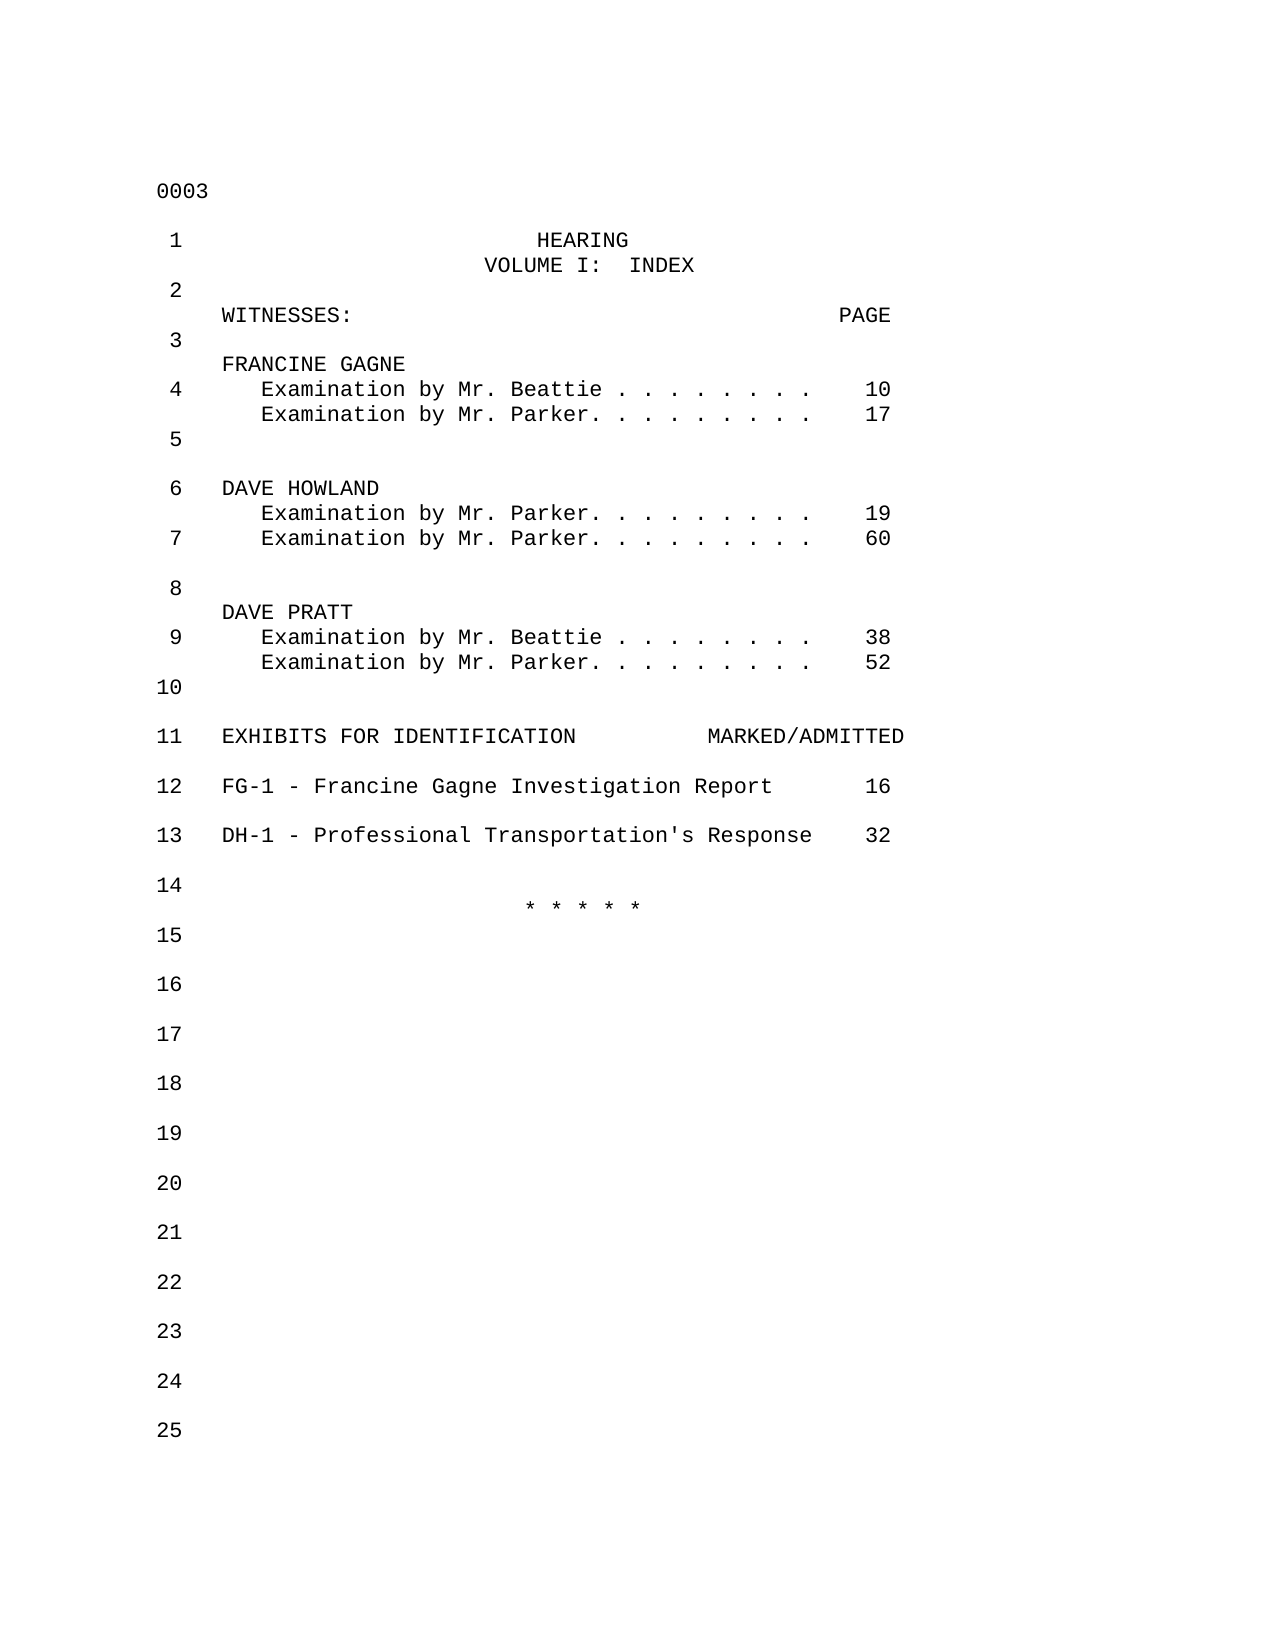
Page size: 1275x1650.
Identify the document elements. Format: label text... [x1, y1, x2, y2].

text * * * * * [156, 899, 1119, 924]
text 2 [156, 279, 1119, 304]
text 7 Examination by Mr. Parker. . . . . . . . . 60 [156, 527, 1119, 552]
text 1 HEARING [156, 229, 1119, 254]
text 10 [156, 676, 1119, 701]
text 23 [156, 1320, 1119, 1345]
text 24 [156, 1370, 1119, 1395]
text FRANCINE GAGNE [156, 353, 1119, 378]
text Examination by Mr. Parker. . . . . . . . . 19 [156, 502, 1119, 527]
text 20 [156, 1172, 1119, 1196]
text 17 [156, 1023, 1119, 1048]
text WITNESSES: PAGE [156, 304, 1119, 329]
text 21 [156, 1221, 1119, 1246]
text 8 [156, 577, 1119, 601]
text 14 [156, 874, 1119, 899]
text VOLUME I: INDEX [156, 254, 1119, 279]
text 9 Examination by Mr. Beattie . . . . . . . . 38 [156, 626, 1119, 651]
text 19 [156, 1122, 1119, 1147]
text 12 FG-1 - Francine Gagne Investigation Report 16 [156, 775, 1119, 800]
text 13 DH-1 - Professional Transportation's Response 32 [156, 824, 1119, 849]
text Examination by Mr. Parker. . . . . . . . . 17 [156, 403, 1119, 428]
text 0003 [156, 180, 1119, 205]
text 6 DAVE HOWLAND [156, 477, 1119, 502]
text 25 [156, 1419, 1119, 1444]
text 11 EXHIBITS FOR IDENTIFICATION MARKED/ADMITTED [156, 725, 1119, 750]
text 22 [156, 1271, 1119, 1296]
text Examination by Mr. Parker. . . . . . . . . 52 [156, 651, 1119, 676]
text 4 Examination by Mr. Beattie . . . . . . . . 10 [156, 378, 1119, 403]
text 16 [156, 973, 1119, 998]
text 18 [156, 1072, 1119, 1097]
text DAVE PRATT [156, 601, 1119, 626]
text 15 [156, 924, 1119, 948]
text 5 [156, 428, 1119, 453]
text 3 [156, 329, 1119, 353]
